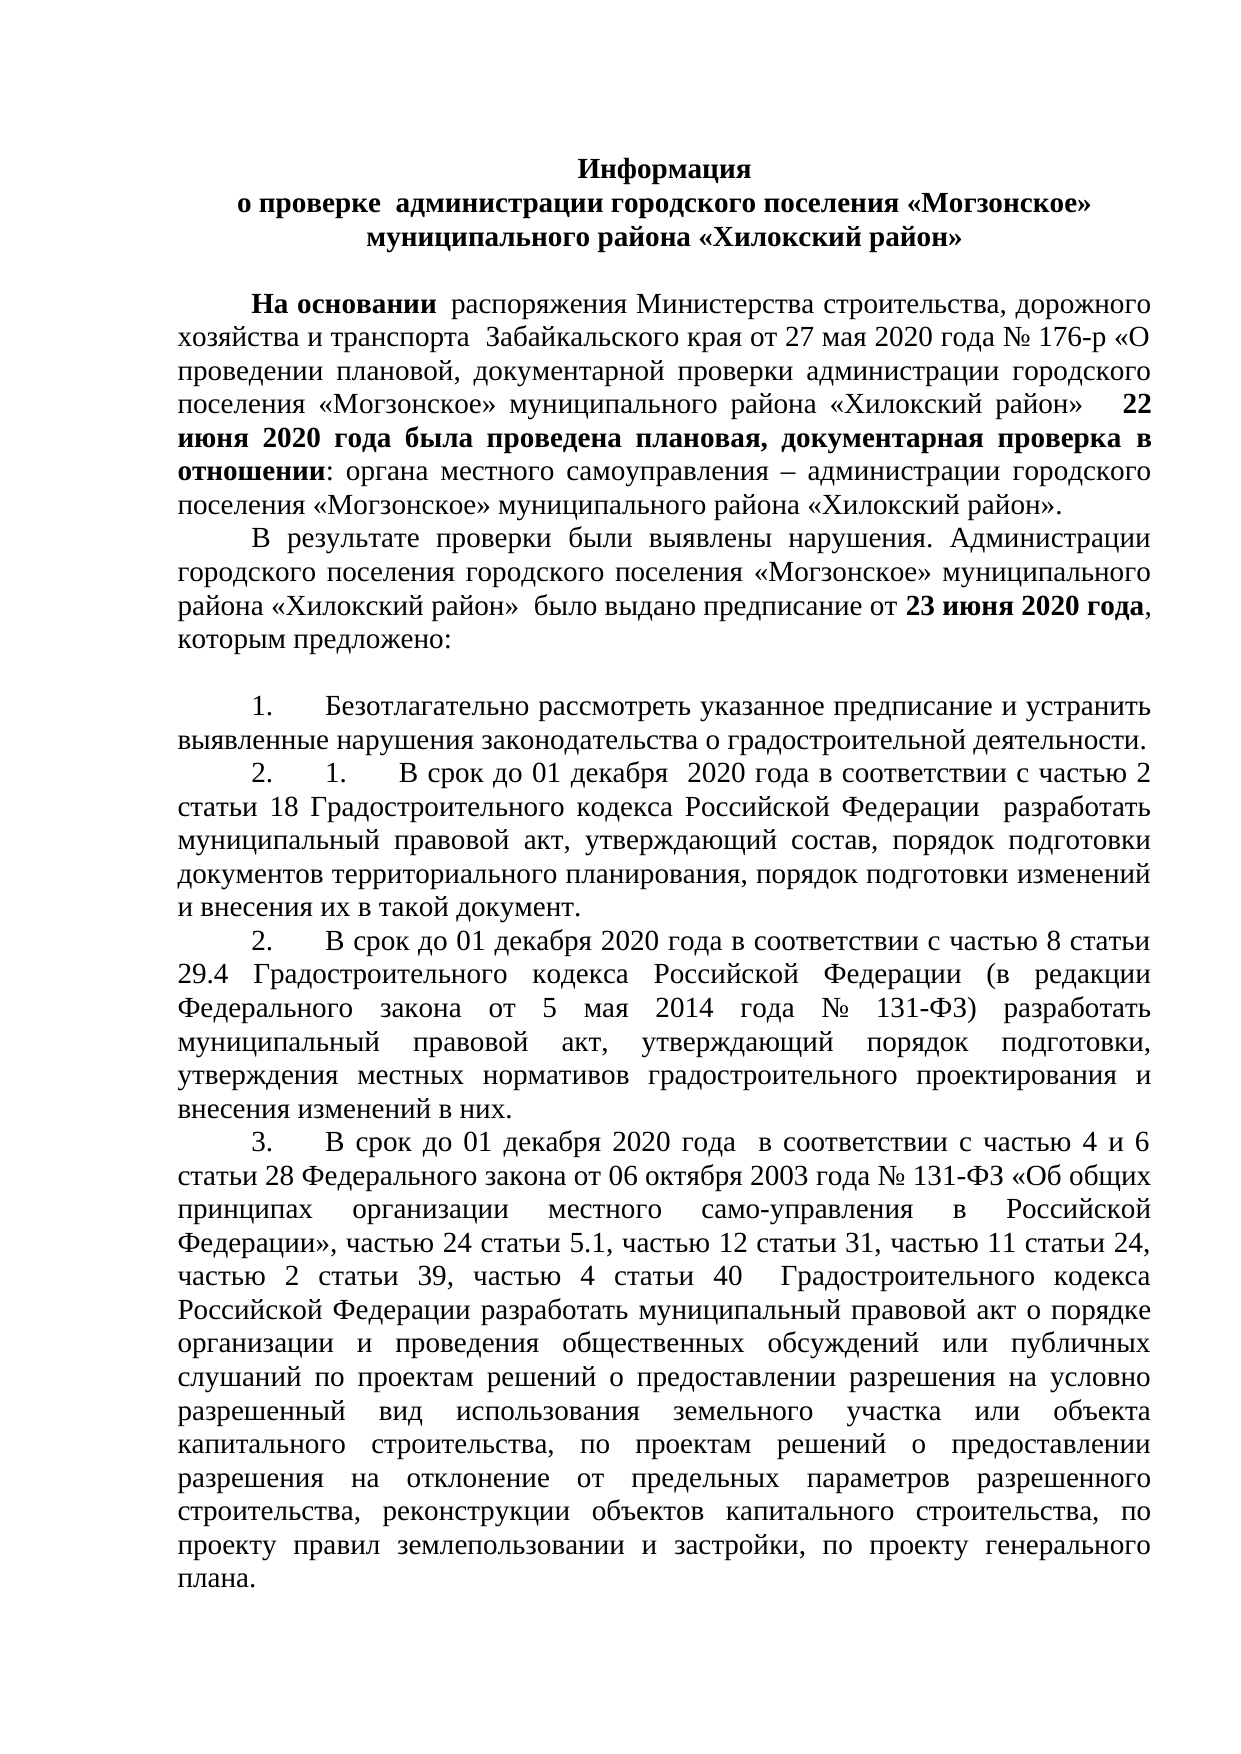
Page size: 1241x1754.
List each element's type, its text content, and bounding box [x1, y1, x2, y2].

text 2. В срок до 01 декабря 2020 года в соответствии с частью 8 статьи 29.4 Градостроительного кодекса Российской Федерации (в редакции Федерального закона от 5 мая 2014 года № 131-ФЗ) разработать муниципальный правовой акт, утверждающий порядок подготовки, утверждения местных нормативов градостроительного проектирования и внесения изменений в них. [177, 923, 1152, 1124]
text 2. 1. В срок до 01 декабря 2020 года в соответствии с частью 2 статьи 18 Градостроительного кодекса Российской Федерации разработать муниципальный правовой акт, утверждающий состав, порядок подготовки документов территориального планирования, порядок подготовки изменений и внесения их в такой документ. [177, 755, 1152, 923]
text На основании распоряжения Министерства строительства, дорожного хозяйства и транспорта Забайкальского края от 27 мая 2020 года № 176-р «О проведении плановой, документарной проверки администрации городского поселения «Могзонское» муниципального района «Хилокский район» 22 июня 2020 года была проведена плановая, документарная проверка в отношении: органа местного самоуправления – администрации городского поселения «Могзонское» муниципального района «Хилокский район». [177, 286, 1152, 521]
text 3. В срок до 01 декабря 2020 года в соответствии с частью 4 и 6 статьи 28 Федерального закона от 06 октября 2003 года № 131-ФЗ «Об общих принципах организации местного само-управления в Российской Федерации», частью 24 статьи 5.1, частью 12 статьи 31, частью 11 статьи 24, частью 2 статьи 39, частью 4 статьи 40 Градостроительного кодекса Российской Федерации разработать муниципальный правовой акт о порядке организации и проведения общественных обсуждений или публичных слушаний по проектам решений о предоставлении разрешения на условно разрешенный вид использования земельного участка или объекта капитального строительства, по проектам решений о предоставлении разрешения на отклонение от предельных параметров разрешенного строительства, реконструкции объектов капитального строительства, по проекту правил землепользовании и застройки, по проекту генерального плана. [177, 1124, 1152, 1594]
text 1. Безотлагательно рассмотреть указанное предписание и устранить выявленные нарушения законодательства о градостроительной деятельности. [177, 688, 1152, 755]
text Информация [177, 152, 1152, 185]
text В результате проверки были выявлены нарушения. Администрации городского поселения городского поселения «Могзонское» муниципального района «Хилокский район» было выдано предписание от 23 июня 2020 года, которым предложено: [177, 521, 1152, 655]
text о проверке администрации городского поселения «Могзонское» муниципального района «Хилокский район» [177, 185, 1152, 252]
